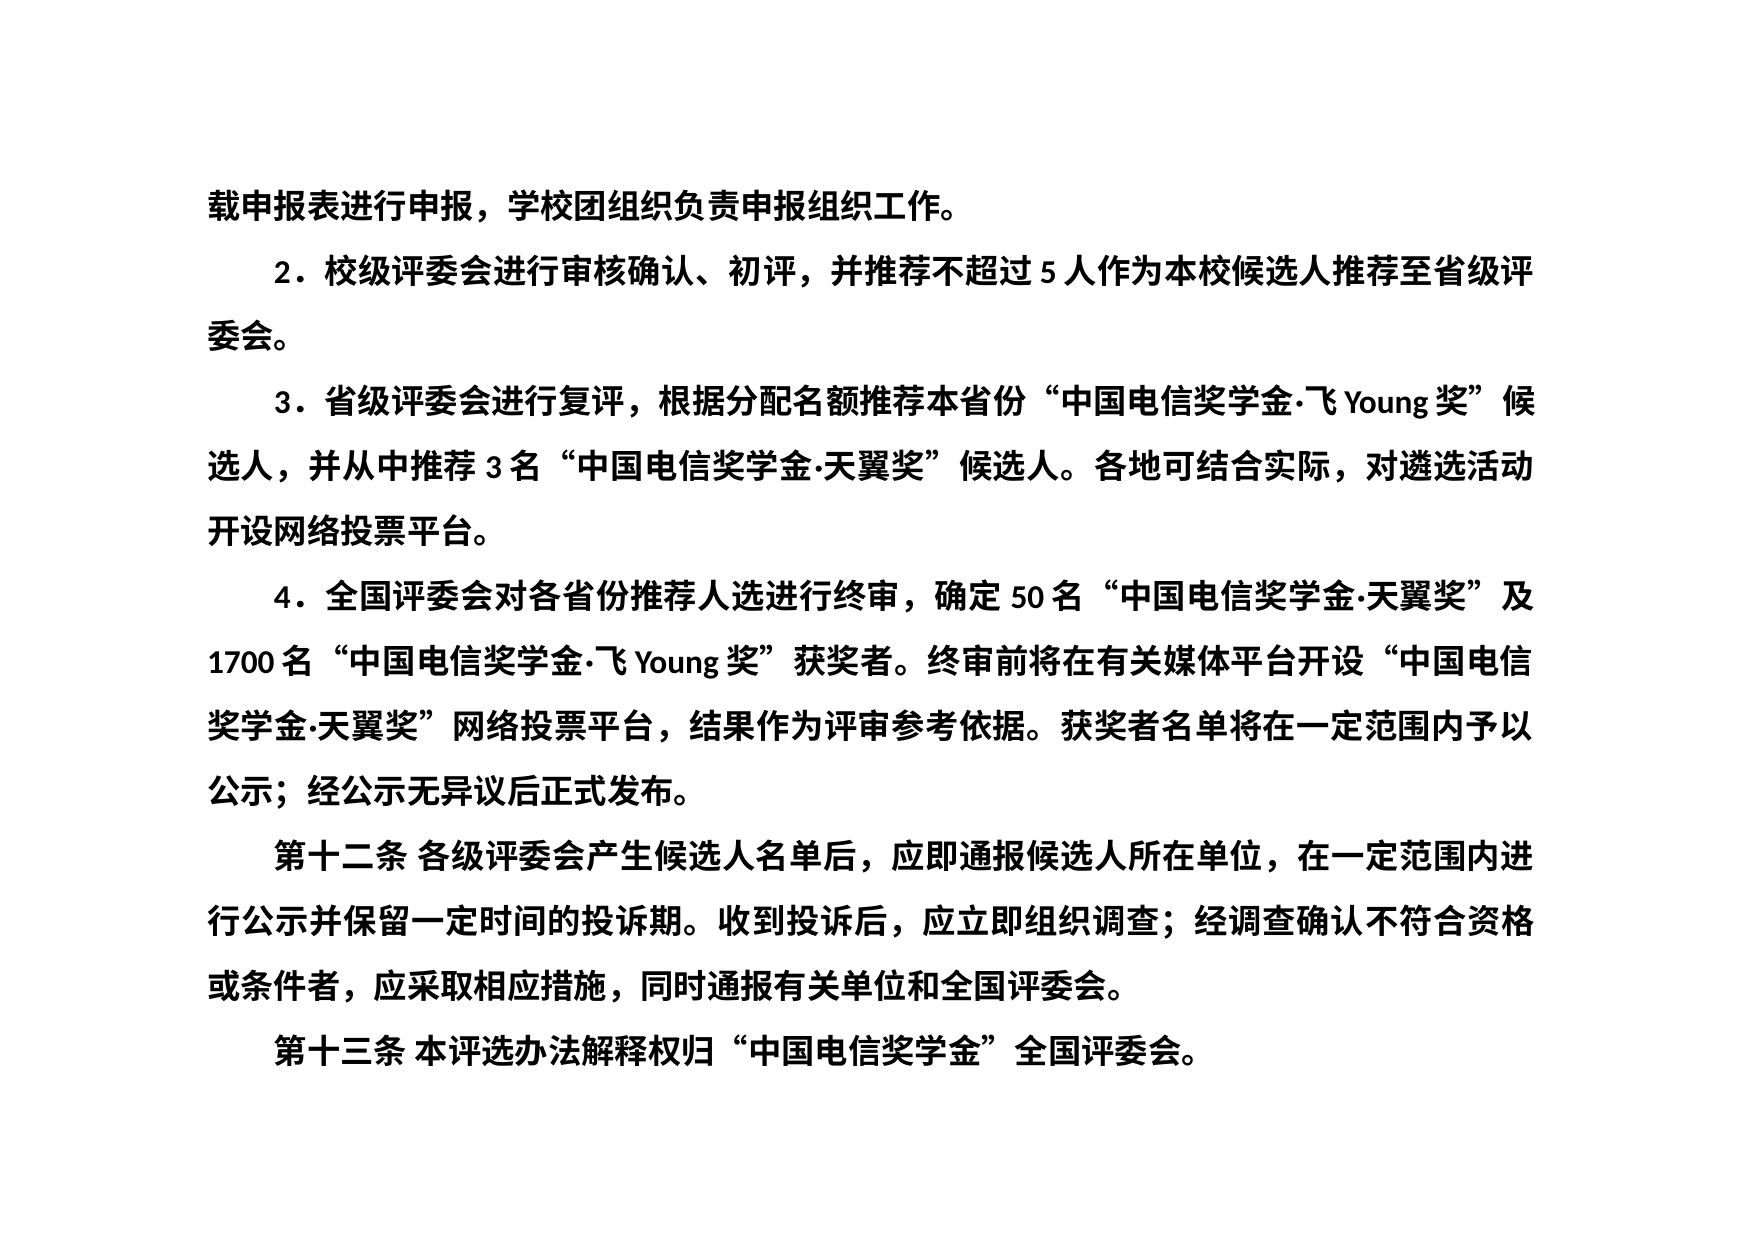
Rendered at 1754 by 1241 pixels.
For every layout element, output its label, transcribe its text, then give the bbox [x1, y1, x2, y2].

text 4．全国评委会对各省份推荐人选进行终审，确定50名“中国电信奖学金·天翼奖”及1700名“中国电信奖学金·飞Young奖”获奖者。终审前将在有关媒体平台开设“中国电信奖学金·天翼奖”网络投票平台，结果作为评审参考依据。获奖者名单将在一定范围内予以公示；经公示无异议后正式发布。 [207, 561, 1535, 821]
text 第十三条 本评选办法解释权归“中国电信奖学金”全国评委会。 [207, 1016, 1535, 1081]
text 2．校级评委会进行审核确认、初评，并推荐不超过5人作为本校候选人推荐至省级评委会。 [207, 236, 1535, 366]
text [207, 171, 1535, 236]
text 3．省级评委会进行复评，根据分配名额推荐本省份“中国电信奖学金·飞Young奖”候选人，并从中推荐3名“中国电信奖学金·天翼奖”候选人。各地可结合实际，对遴选活动开设网络投票平台。 [207, 366, 1535, 561]
text 第十二条 各级评委会产生候选人名单后，应即通报候选人所在单位，在一定范围内进行公示并保留一定时间的投诉期。收到投诉后，应立即组织调查；经调查确认不符合资格或条件者，应采取相应措施，同时通报有关单位和全国评委会。 [207, 821, 1535, 1016]
